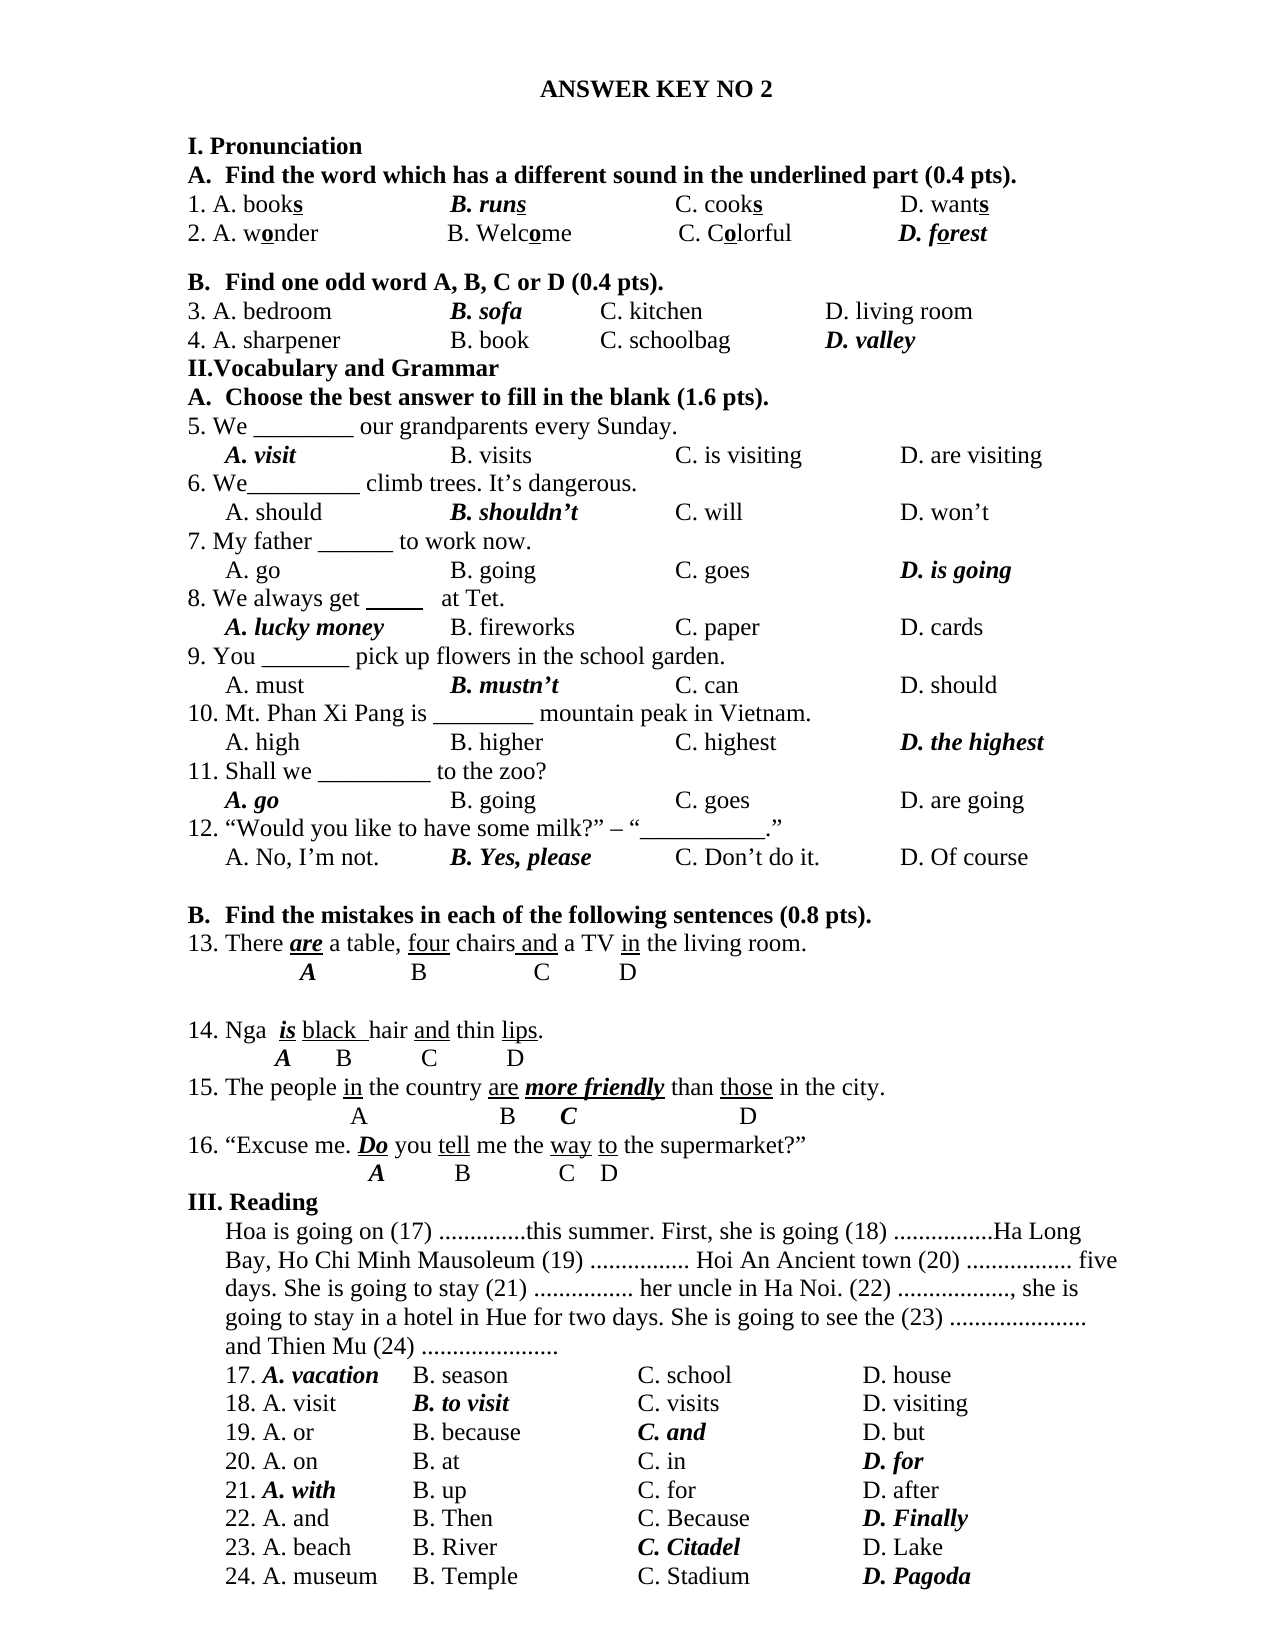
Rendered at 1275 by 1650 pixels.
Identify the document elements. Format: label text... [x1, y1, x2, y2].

text Hoa is going on (17) ..............this summer. First, she is going (18) ................Ha Long Bay, Ho Chi Minh Mausoleum (19) ................ Hoi An Ancient town (20) ................. five days. She is going to stay (21) ................ her uncle in Ha Noi. (22) .................., she is going to stay in a hotel in Hue for two days. She is going to see the (23) ...................... and Thien Mu (24) ...................... [225, 1216, 1125, 1360]
text I. Pronunciation [187, 131, 1125, 160]
text 23. A. beach B. River C. Citadel D. Lake [225, 1532, 1125, 1561]
text 19. A. or B. because C. and D. but [225, 1417, 1125, 1446]
text III. Reading [187, 1187, 1125, 1216]
text 11. Shall we _________ to the zoo? [187, 756, 1125, 785]
text A. go B. going C. goes D. are going [225, 785, 1125, 813]
text 17. A. vacation B. season C. school D. house [225, 1360, 1125, 1388]
list A. No, I’m not. B. Yes, please C. Don’t do it. D. Of course [225, 842, 1125, 871]
text A. go B. going C. goes D. is going [225, 555, 1125, 583]
text A. must B. mustn’t C. can D. should [225, 670, 1125, 698]
text 5. We ________ our grandparents every Sunday. [187, 411, 1125, 440]
text 2. A. wonder B. Welcome C. Colorful D. forest [187, 218, 1125, 246]
list A B C D [225, 957, 1125, 986]
text 24. A. museum B. Temple C. Stadium D. Pagoda [225, 1561, 1125, 1590]
text 10. Mt. Phan Xi Pang is ________ mountain peak in Vietnam. [187, 698, 1125, 727]
text 20. A. on B. at C. in D. for [225, 1446, 1125, 1475]
list Find one odd word A, B, C or D (0.4 pts). [187, 267, 1125, 296]
list A. visit B. visits C. is visiting D. are visiting [225, 440, 1125, 468]
text 6. We_________ climb trees. It’s dangerous. [187, 468, 1125, 497]
text 3. A. bedroom B. sofa C. kitchen D. living room [187, 296, 1125, 325]
text 21. A. with B. up C. for D. after [225, 1475, 1125, 1503]
text 9. You _______ pick up flowers in the school garden. [187, 641, 1125, 670]
text ANSWER KEY NO 2 [187, 74, 1125, 103]
text 4. A. sharpener B. book C. schoolbag D. valley [187, 325, 1125, 353]
text II.Vocabulary and Grammar [187, 353, 1125, 382]
list Choose the best answer to fill in the blank (1.6 pts). [187, 382, 1125, 411]
text A. high B. higher C. highest D. the highest [225, 727, 1125, 756]
list A B C D [225, 1101, 1125, 1130]
text 14. Nga is black hair and thin lips. [187, 1015, 1125, 1043]
text 13. There are a table, four chairs and a TV in the living room. [187, 928, 1125, 957]
text 12. “Would you like to have some milk?” – “__________.” [187, 813, 1125, 842]
text A. lucky money B. fireworks C. paper D. cards [225, 612, 1125, 641]
text 18. A. visit B. to visit C. visits D. visiting [225, 1388, 1125, 1417]
text 22. A. and B. Then C. Because D. Finally [225, 1503, 1125, 1532]
list Find the mistakes in each of the following sentences (0.8 pts). [187, 900, 1125, 928]
list A B C D [225, 1158, 1125, 1187]
list A B C D [225, 1043, 1125, 1072]
text 1. A. books B. runs C. cooks D. wants [187, 189, 1125, 218]
text 15. The people in the country are more friendly than those in the city. [187, 1072, 1125, 1101]
text 7. My father ______ to work now. [187, 526, 1125, 555]
text A. should B. shouldn’t C. will D. won’t [225, 497, 1125, 526]
text 8. We always get at Tet. [187, 583, 1125, 612]
list Find the word which has a different sound in the underlined part (0.4 pts). [187, 160, 1125, 189]
text 16. “Excuse me. Do you tell me the way to the supermarket?” [187, 1130, 1125, 1158]
